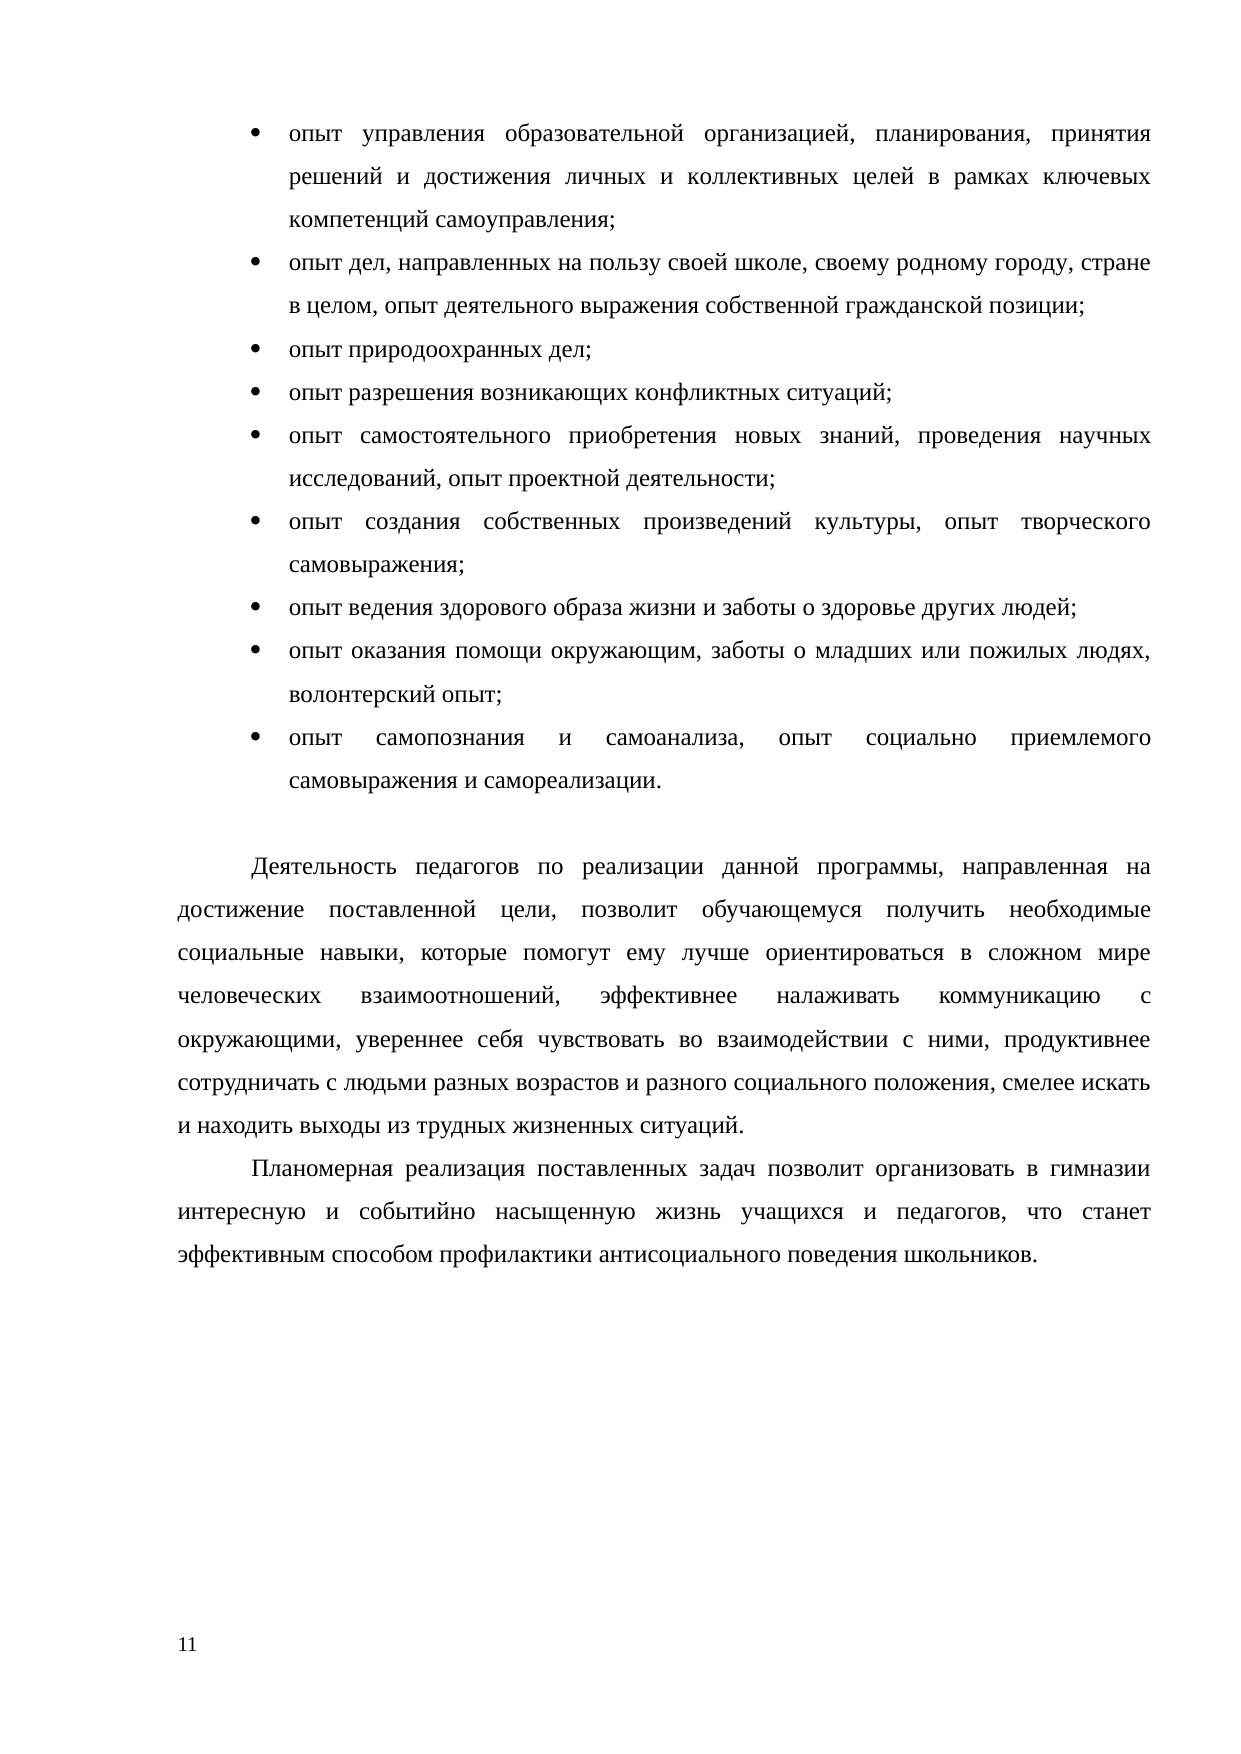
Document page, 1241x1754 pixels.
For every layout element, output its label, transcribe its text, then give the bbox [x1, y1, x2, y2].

list опыт ведения здорового образа жизни и заботы о здоровье других людей; [251, 592, 1152, 621]
list опыт самостоятельного приобретения новых знаний, проведения научных исследований, опыт проектной деятельности; [251, 420, 1152, 492]
list опыт дел, направленных на пользу своей школе, своему родному городу, стране в целом, опыт деятельного выражения собственной гражданской позиции; [251, 247, 1152, 319]
list опыт разрешения возникающих конфликтных ситуаций; [251, 377, 1152, 406]
list опыт создания собственных произведений культуры, опыт творческого самовыражения; [251, 506, 1152, 578]
list опыт управления образовательной организацией, планирования, принятия решений и достижения личных и коллективных целей в рамках ключевых компетенций самоуправления; [251, 118, 1152, 233]
text Планомерная реализация поставленных задач позволит организовать в гимназии интересную и событийно насыщенную жизнь учащихся и педагогов, что станет эффективным способом профилактики антисоциального поведения школьников. [177, 1153, 1152, 1268]
list опыт природоохранных дел; [251, 334, 1152, 362]
list опыт самопознания и самоанализа, опыт социально приемлемого самовыражения и самореализации. [251, 722, 1152, 794]
list опыт оказания помощи окружающим, заботы о младших или пожилых людях, волонтерский опыт; [251, 636, 1152, 707]
text Деятельность педагогов по реализации данной программы, направленная на достижение поставленной цели, позволит обучающемуся получить необходимые социальные навыки, которые помогут ему лучше ориентироваться в сложном мире человеческих взаимоотношений, эффективнее налаживать коммуникацию с окружающими, увереннее себя чувствовать во взаимодействии с ними, продуктивнее сотрудничать с людьми разных возрастов и разного социального положения, смелее искать и находить выходы из трудных жизненных ситуаций. [177, 851, 1152, 1139]
